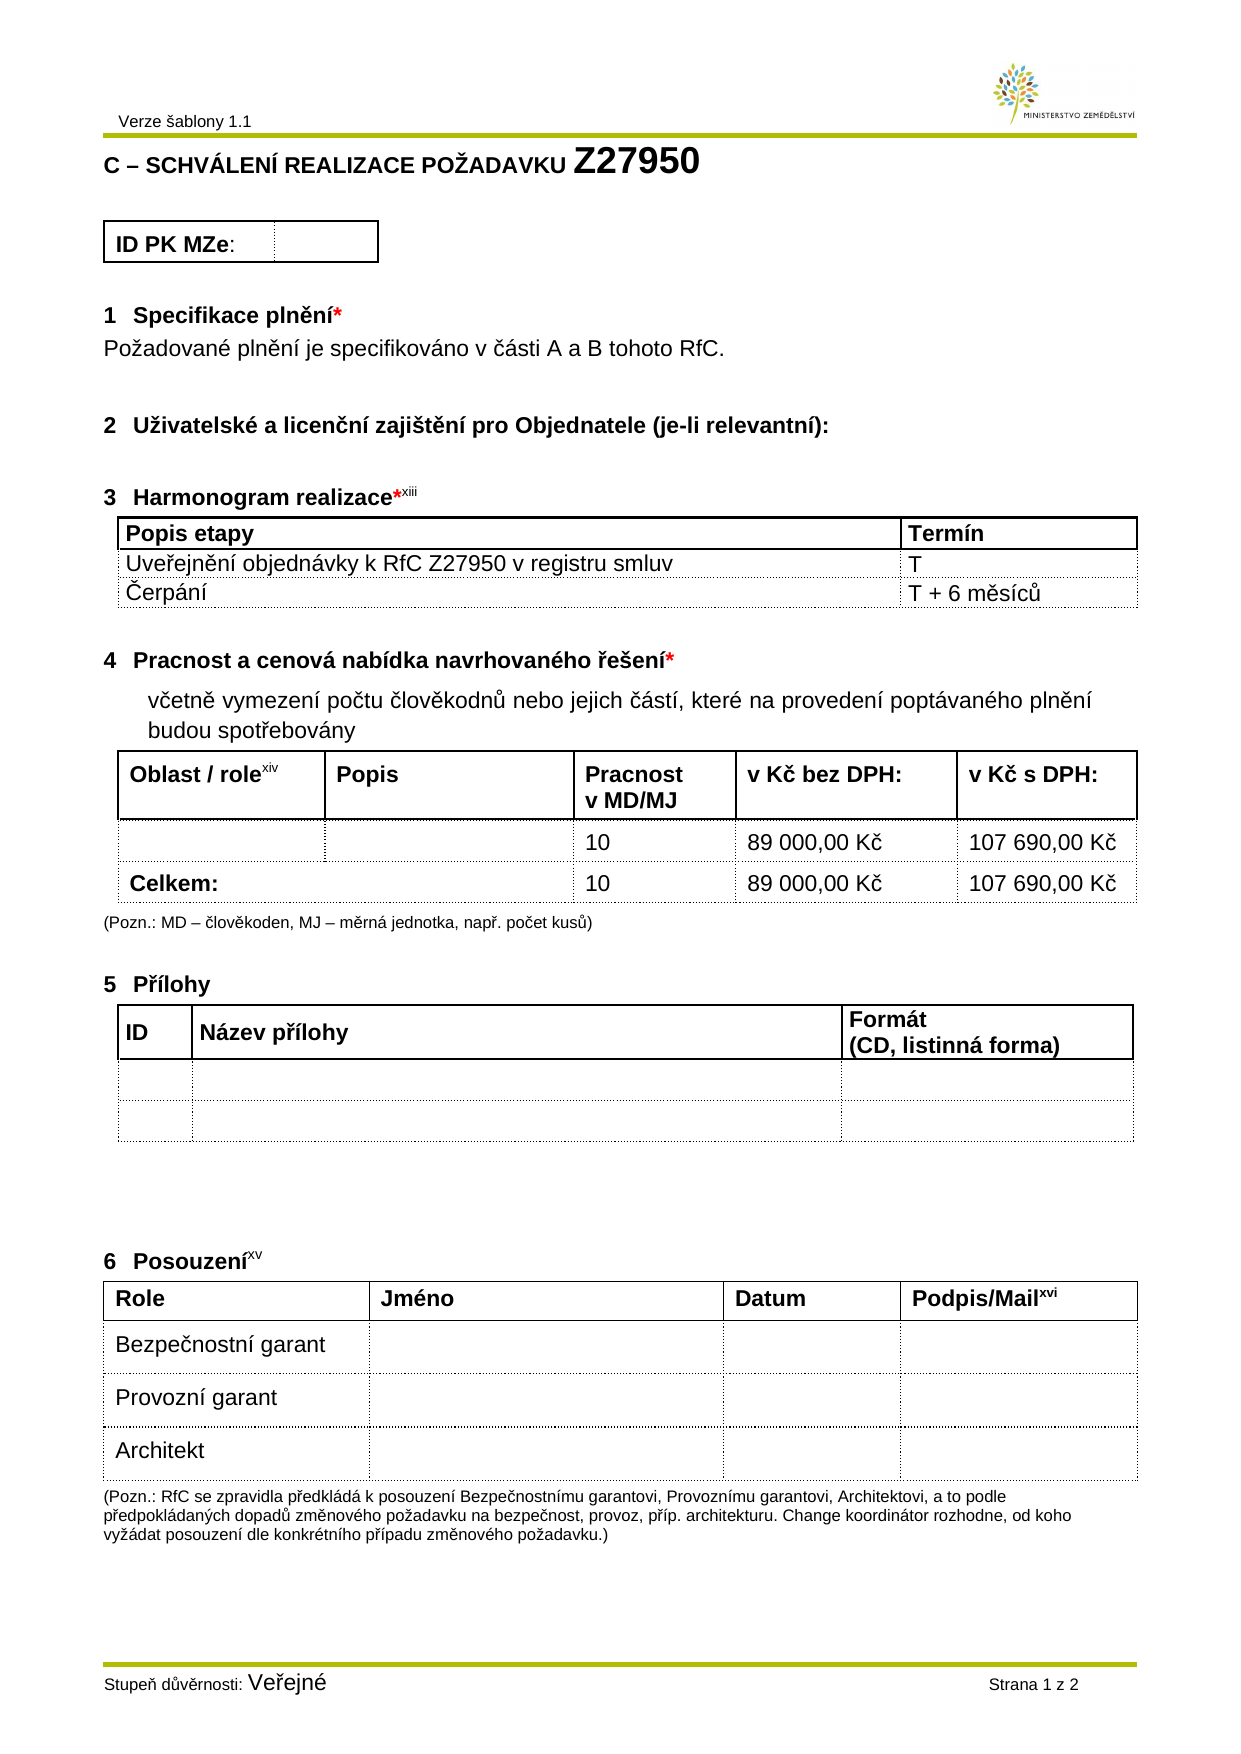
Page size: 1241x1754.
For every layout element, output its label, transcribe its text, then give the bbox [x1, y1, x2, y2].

table_header Oblast / role [119, 752, 324, 817]
table_cell 10 [574, 820, 736, 861]
subtitle Pracnost a cenová nabídka navrhovaného řešení* [103, 647, 1092, 673]
table_cell [842, 1060, 1133, 1100]
text Požadované plnění je specifikováno v části A a B tohoto RfC. [103, 334, 1092, 361]
table_cell [118, 820, 325, 861]
table_header v Kč bez DPH: [737, 752, 956, 817]
table_cell [369, 1426, 723, 1479]
table_header v Kč s DPH: [958, 752, 1136, 817]
table_cell 107 690,00 Kč [957, 820, 1137, 861]
picture [991, 59, 1137, 128]
table_cell [901, 1321, 1137, 1373]
table_cell Čerpání [118, 577, 901, 607]
table_cell [369, 1321, 723, 1373]
table_header [274, 222, 377, 261]
table_cell [901, 1373, 1137, 1426]
subtitle Specifikace plnění* [103, 302, 1092, 328]
list včetně vymezení počtu člověkodnů nebo jejich částí, které na provedení poptávaného plnění budou spotřebovány [148, 686, 1092, 744]
table_cell Uveřejnění objednávky k RfC Z27950 v registru smluv [118, 549, 901, 577]
table_cell Bezpečnostní garant [104, 1321, 369, 1373]
table_header Popis [326, 752, 573, 817]
table_cell 10 [574, 861, 736, 902]
table_header Jméno [370, 1282, 723, 1320]
subtitle Přílohy [103, 971, 1092, 997]
table_cell [192, 1100, 842, 1141]
table_cell [842, 1100, 1133, 1141]
table_cell Provozní garant [104, 1373, 369, 1426]
table_header ID [119, 1006, 191, 1058]
table_header ID PK MZe: [105, 222, 274, 261]
table_cell Celkem: [118, 861, 573, 902]
subtitle Harmonogram realizace* [103, 484, 1092, 510]
table_cell [192, 1060, 842, 1100]
subtitle Uživatelské a licenční zajištění pro Objednatele (je-li relevantní): [103, 412, 1092, 439]
table_header Formát (CD, listinná forma) [843, 1006, 1132, 1058]
table_header Datum [724, 1282, 900, 1320]
table_header Popis etapy [119, 519, 900, 548]
table_header Termín [902, 519, 1136, 548]
table_cell [724, 1426, 901, 1479]
table_cell 107 690,00 Kč [957, 861, 1137, 902]
text (Pozn.: RfC se zpravidla předkládá k posouzení Bezpečnostnímu garantovi, Provoznímu garantovi, Architektovi, a to podle předpokládaných dopadů změnového požadavku na bezpečnost, provoz, příp. architekturu. Change koordinátor rozhodne, od koho vyžádat posouzení dle konkrétního případu změnového požadavku.) [103, 1487, 1092, 1544]
table_cell [724, 1373, 901, 1426]
table_cell [118, 1100, 192, 1141]
table_cell T + 6 měsíců [901, 577, 1137, 607]
table_header Pracnost v MD/MJ [575, 752, 735, 817]
table_cell Architekt [104, 1426, 369, 1479]
table_header Název přílohy [193, 1006, 841, 1058]
subtitle Posouzení [103, 1246, 1092, 1275]
text C – Schválení realizace požadavku Z27950 [103, 138, 1092, 181]
table_header Role [104, 1282, 369, 1320]
table_cell 89 000,00 Kč [736, 861, 957, 902]
table_cell T [901, 550, 1137, 577]
table_cell [369, 1373, 723, 1426]
table_cell [724, 1321, 901, 1373]
table_cell [325, 820, 573, 861]
table_header Podpis/Mail [901, 1282, 1137, 1320]
table_cell [118, 1059, 192, 1100]
table_cell 89 000,00 Kč [736, 820, 957, 861]
text (Pozn.: MD – člověkoden, MJ – měrná jednotka, např. počet kusů) [103, 913, 1092, 932]
table_cell [901, 1426, 1137, 1479]
